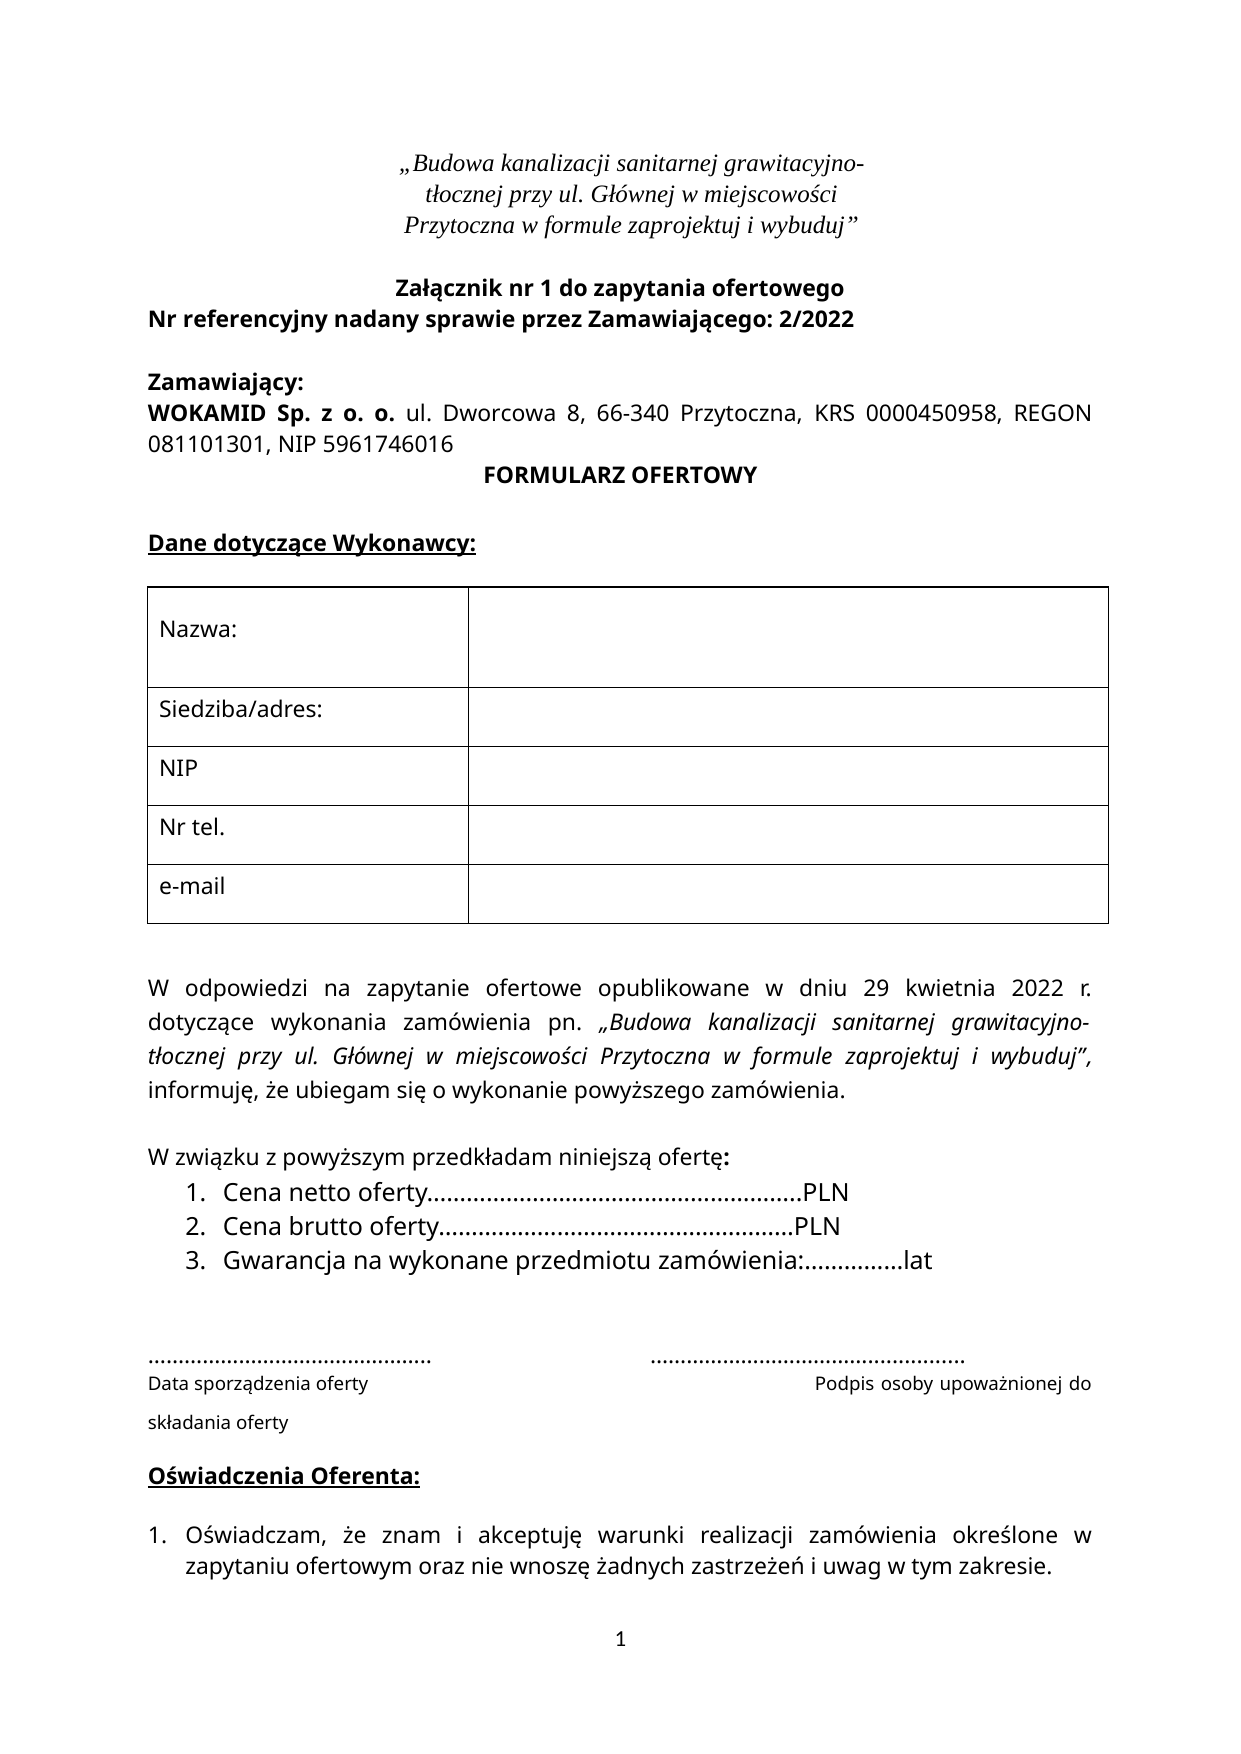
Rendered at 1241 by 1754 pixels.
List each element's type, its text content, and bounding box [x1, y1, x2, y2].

text FORMULARZ OFERTOWY [148, 459, 1093, 491]
list ……………………………………….. ………………………………................ [148, 1339, 1093, 1371]
text Załącznik nr 1 do zapytania ofertowego [148, 272, 1093, 303]
table_cell Siedziba/adres: [148, 688, 468, 746]
table_cell [469, 806, 1108, 864]
list Cena netto oferty……………………………….………………..PLN [185, 1175, 1093, 1209]
text Dane dotyczące Wykonawcy: [148, 527, 1093, 558]
table_cell [469, 865, 1108, 923]
text Zamawiający: [148, 366, 1093, 397]
list Gwarancja na wykonane przedmiotu zamówienia:……………lat [185, 1243, 1093, 1277]
text Oświadczenia Oferenta: [148, 1460, 1093, 1491]
text WOKAMID Sp. z o. o. ul. Dworcowa 8, 66-340 Przytoczna, KRS 0000450958, REGON 081101301, NIP 5961746016 [148, 397, 1093, 459]
table_header [469, 588, 1108, 687]
table_cell [469, 747, 1108, 805]
table_cell Nr tel. [148, 806, 468, 864]
list Oświadczam, że znam i akceptuję warunki realizacji zamówienia określone w zapytaniu ofertowym oraz nie wnoszę żadnych zastrzeżeń i uwag w tym zakresie. [148, 1519, 1093, 1582]
text Data sporządzenia oferty Podpis osoby upoważnionej do składania oferty [148, 1371, 1093, 1434]
table_cell NIP [148, 747, 468, 805]
table_header Nazwa: [148, 588, 468, 687]
table_cell [469, 688, 1108, 746]
text W związku z powyższym przedkładam niniejszą ofertę: [148, 1141, 1093, 1172]
table_cell e-mail [148, 865, 468, 923]
text W odpowiedzi na zapytanie ofertowe opublikowane w dniu 29 kwietnia 2022 r. dotyczące wykonania zamówienia pn. „Budowa kanalizacji sanitarnej grawitacyjno-tłocznej przy ul. Głównej w miejscowości Przytoczna w formule zaprojektuj i wybuduj”, informuję, że ubiegam się o wykonanie powyższego zamówienia. [148, 972, 1093, 1105]
text Nr referencyjny nadany sprawie przez Zamawiającego: 2/2022 [148, 303, 1093, 334]
text „Budowa kanalizacji sanitarnej grawitacyjno-tłocznej przy ul. Głównej w miejscowości Przytoczna w formule zaprojektuj i wybuduj” [373, 148, 892, 238]
list Cena brutto oferty………………………………………………PLN [185, 1209, 1093, 1243]
